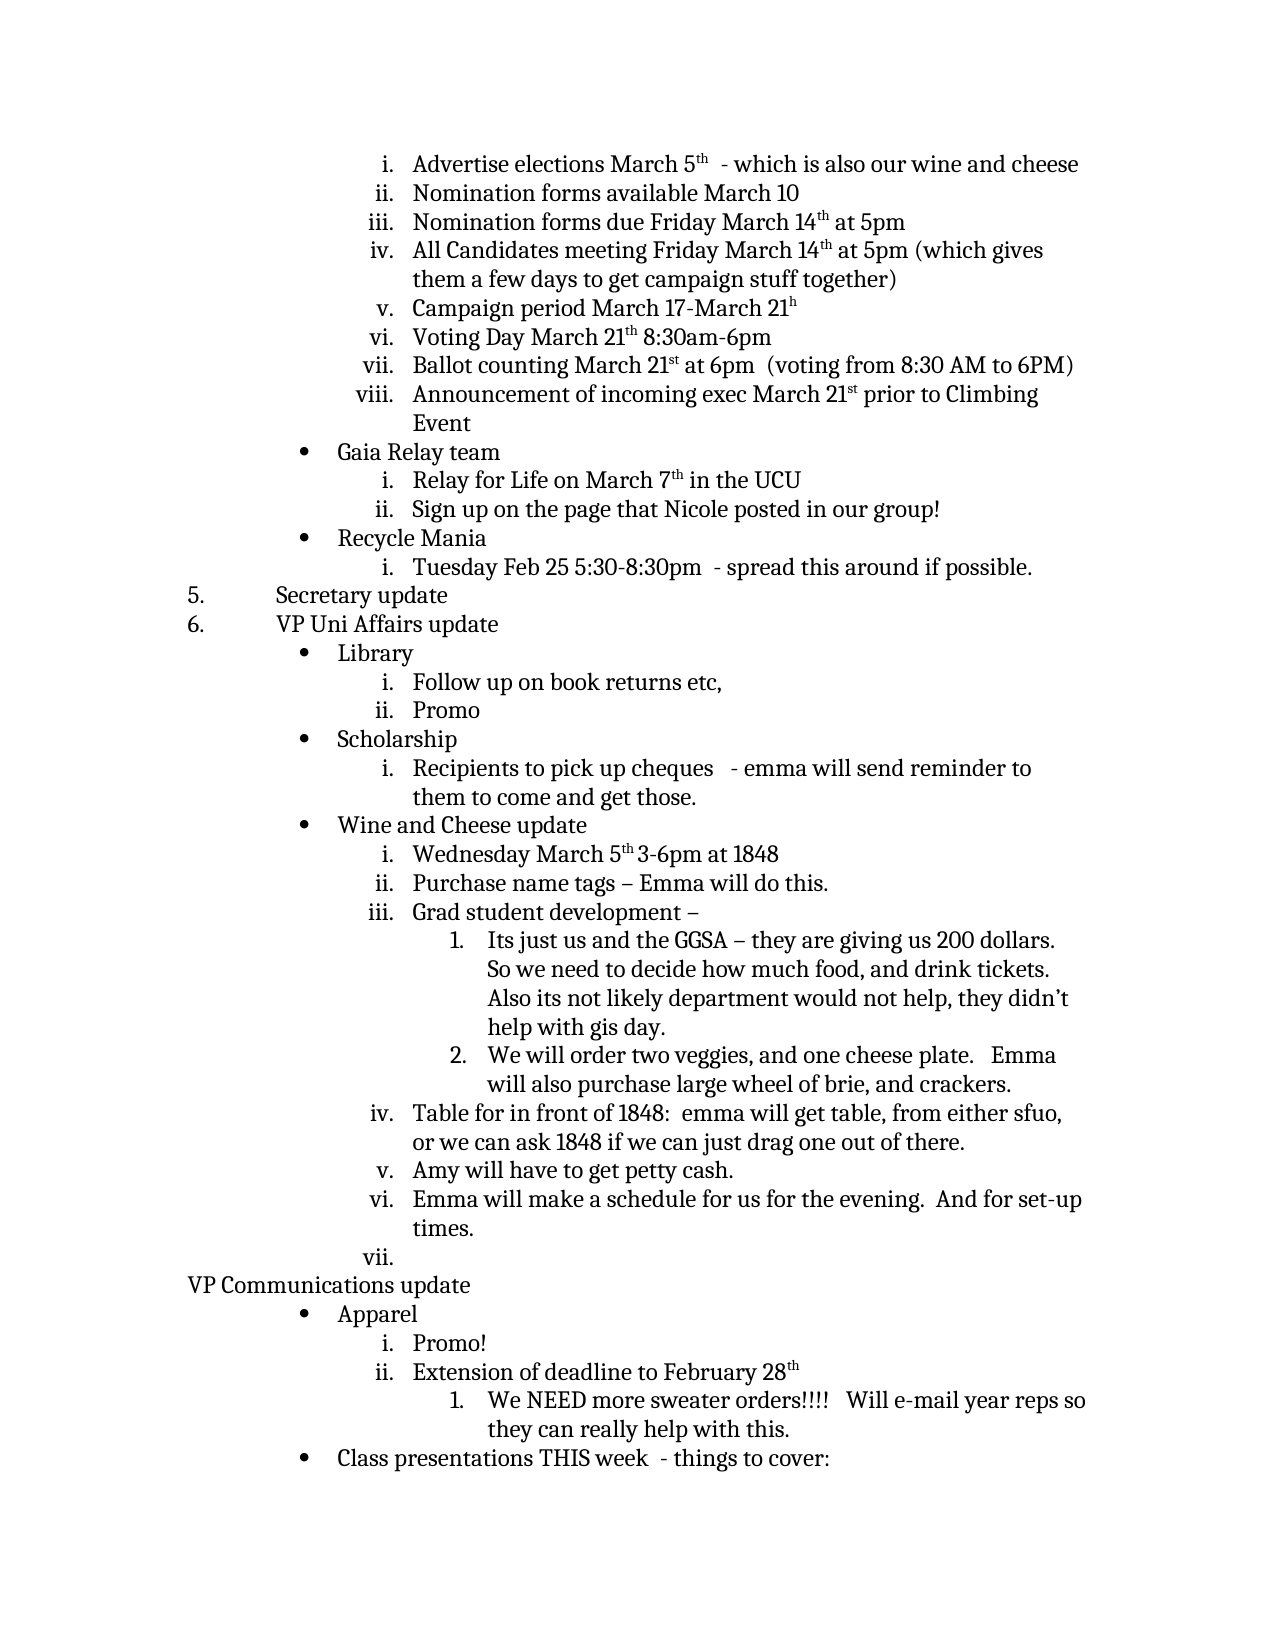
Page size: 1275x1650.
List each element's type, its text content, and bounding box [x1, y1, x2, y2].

list Follow up on book returns etc, [394, 667, 1087, 696]
list Recipients to pick up cheques - emma will send reminder to them to come and get those. [394, 754, 1087, 811]
list Nomination forms available March 10 [394, 179, 1087, 207]
list Promo [394, 696, 1087, 725]
list Announcement of incoming exec March 21st prior to Climbing Event [394, 380, 1087, 437]
list Its just us and the GGSA – they are giving us 200 dollars. So we need to decide how much food, and drink tickets. Also its not likely department would not help, they didn’t help with gis day. [450, 926, 1087, 1041]
list We NEED more sweater orders!!!! Will e-mail year reps so they can really help with this. [450, 1386, 1087, 1444]
list Emma will make a schedule for us for the evening. And for set-up times. [394, 1185, 1087, 1242]
list Advertise elections March 5th - which is also our wine and cheese [394, 150, 1087, 179]
list Wednesday March 5th 3-6pm at 1848 [394, 840, 1087, 869]
list Sign up on the page that Nicole posted in our group! [394, 495, 1087, 524]
list Relay for Life on March 7th in the UCU [394, 466, 1087, 495]
list VP Uni Affairs update [187, 610, 1087, 639]
list Tuesday Feb 25 5:30-8:30pm - spread this around if possible. [394, 552, 1087, 581]
list Amy will have to get petty cash. [394, 1156, 1087, 1185]
list Campaign period March 17-March 21h [394, 294, 1087, 322]
list We will order two veggies, and one cheese plate. Emma will also purchase large wheel of brie, and crackers. [450, 1041, 1087, 1099]
list Wine and Cheese update [300, 811, 1087, 840]
list Promo! [394, 1329, 1087, 1357]
list Secretary update [187, 581, 1087, 610]
list Apparel [300, 1300, 1087, 1329]
text VP Communications update [187, 1271, 1087, 1300]
list Voting Day March 21th 8:30am-6pm [394, 322, 1087, 351]
list Library [300, 639, 1087, 667]
list Class presentations THIS week - things to cover: [300, 1444, 1087, 1472]
list Gaia Relay team [300, 437, 1087, 466]
list Scholarship [300, 725, 1087, 754]
list Nomination forms due Friday March 14th at 5pm [394, 207, 1087, 236]
list All Candidates meeting Friday March 14th at 5pm (which gives them a few days to get campaign stuff together) [394, 236, 1087, 294]
list Recycle Mania [300, 524, 1087, 552]
list Table for in front of 1848: emma will get table, from either sfuo, or we can ask 1848 if we can just drag one out of there. [394, 1099, 1087, 1156]
list Grad student development – [394, 897, 1087, 926]
list Ballot counting March 21st at 6pm (voting from 8:30 AM to 6PM) [394, 351, 1087, 380]
list Extension of deadline to February 28th [394, 1357, 1087, 1386]
list Purchase name tags – Emma will do this. [394, 869, 1087, 897]
